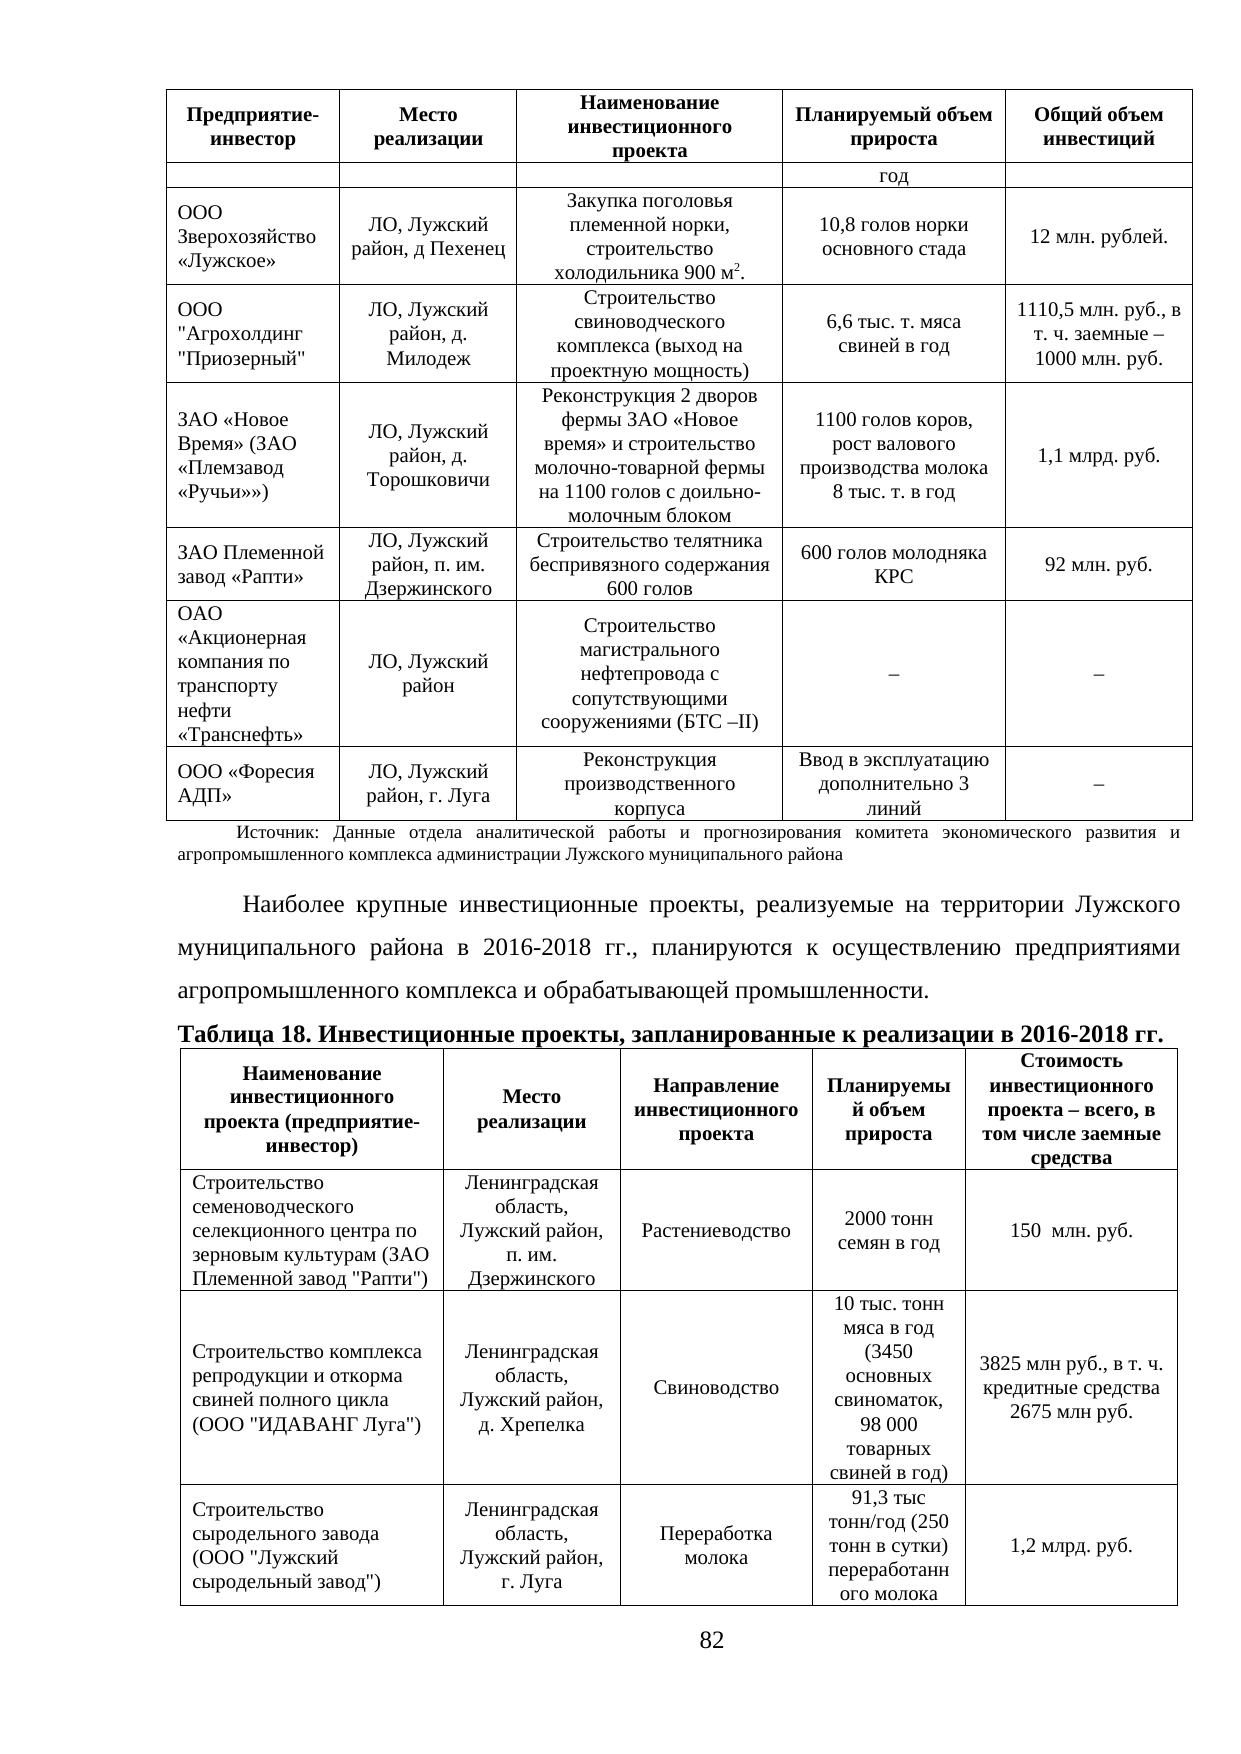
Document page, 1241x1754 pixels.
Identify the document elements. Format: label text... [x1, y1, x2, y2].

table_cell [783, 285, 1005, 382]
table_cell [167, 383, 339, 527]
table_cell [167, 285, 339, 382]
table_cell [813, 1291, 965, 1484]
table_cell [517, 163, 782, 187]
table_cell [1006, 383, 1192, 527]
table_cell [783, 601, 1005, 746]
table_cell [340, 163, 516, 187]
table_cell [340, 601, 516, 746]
text Наиболее крупные инвестиционные проекты, реализуемые на территории Лужского муниципального района в 2016-2018 гг., планируются к осуществлению предприятиями агропромышленного комплекса и обрабатывающей промышленности. [177, 889, 1181, 1004]
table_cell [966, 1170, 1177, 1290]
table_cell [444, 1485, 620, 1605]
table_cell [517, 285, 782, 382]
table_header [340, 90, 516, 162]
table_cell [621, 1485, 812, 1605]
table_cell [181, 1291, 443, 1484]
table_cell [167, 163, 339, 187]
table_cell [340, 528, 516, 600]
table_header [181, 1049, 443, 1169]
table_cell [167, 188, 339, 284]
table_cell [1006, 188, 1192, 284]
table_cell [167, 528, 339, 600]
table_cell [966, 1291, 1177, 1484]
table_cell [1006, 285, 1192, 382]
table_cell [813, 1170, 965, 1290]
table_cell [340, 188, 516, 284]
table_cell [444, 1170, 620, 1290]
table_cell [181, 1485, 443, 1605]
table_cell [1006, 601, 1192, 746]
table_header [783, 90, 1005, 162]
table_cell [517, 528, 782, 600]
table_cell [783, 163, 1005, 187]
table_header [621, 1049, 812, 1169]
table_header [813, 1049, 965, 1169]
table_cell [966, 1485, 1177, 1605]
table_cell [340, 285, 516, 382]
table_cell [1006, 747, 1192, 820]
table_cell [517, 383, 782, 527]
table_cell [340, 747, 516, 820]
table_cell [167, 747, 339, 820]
text Источник: Данные отдела аналитической работы и прогнозирования комитета экономического развития и агропромышленного комплекса администрации Лужского муниципального района [177, 821, 1181, 864]
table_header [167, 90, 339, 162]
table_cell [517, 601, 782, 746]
text Таблица 18. Инвестиционные проекты, запланированные к реализации в 2016-2018 гг. [177, 1019, 1181, 1047]
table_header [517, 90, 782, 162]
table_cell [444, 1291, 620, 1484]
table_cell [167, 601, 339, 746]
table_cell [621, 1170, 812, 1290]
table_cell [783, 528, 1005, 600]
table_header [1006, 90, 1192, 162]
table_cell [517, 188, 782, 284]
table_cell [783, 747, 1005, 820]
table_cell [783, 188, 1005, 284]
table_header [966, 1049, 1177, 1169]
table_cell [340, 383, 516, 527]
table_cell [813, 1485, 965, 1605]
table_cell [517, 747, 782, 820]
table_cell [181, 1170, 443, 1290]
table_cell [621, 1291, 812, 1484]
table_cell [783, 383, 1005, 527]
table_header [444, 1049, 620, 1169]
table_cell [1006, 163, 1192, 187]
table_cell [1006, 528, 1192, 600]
